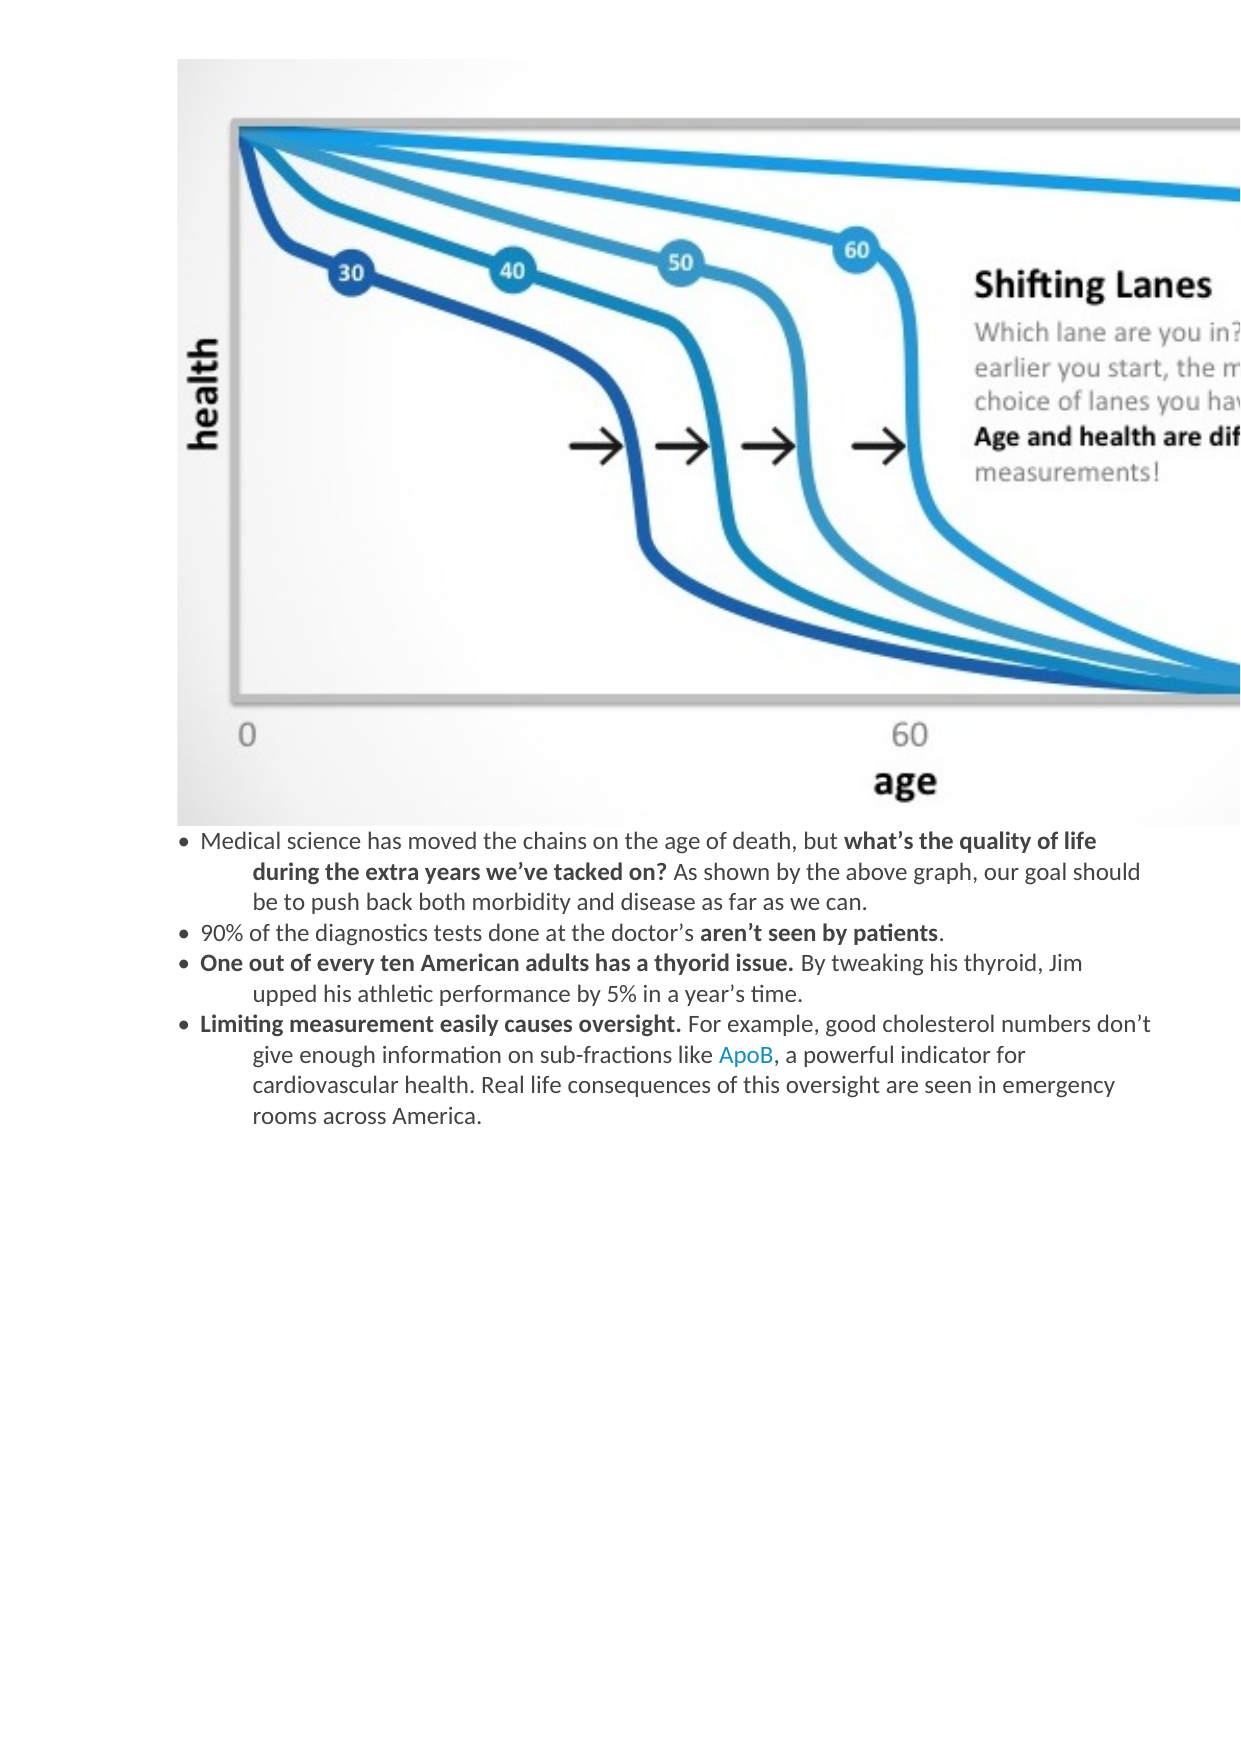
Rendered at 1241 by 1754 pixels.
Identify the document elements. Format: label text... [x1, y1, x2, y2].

list One out of every ten American adults has a thyorid issue. By tweaking his thyroid, Jim upped his athletic performance by 5% in a year’s time. [177, 947, 1152, 1008]
list 90% of the diagnostics tests done at the doctor’s aren’t seen by patients. [177, 917, 1152, 947]
list Limiting measurement easily causes oversight. For example, good cholesterol numbers don’t give enough information on sub-fractions like ApoB, a powerful indicator for cardiovascular health. Real life consequences of this oversight are seen in emergency rooms across America. [177, 1008, 1152, 1131]
list Medical science has moved the chains on the age of death, but what’s the quality of life during the extra years we’ve tacked on? As shown by the above graph, our goal should be to push back both morbidity and disease as far as we can. [177, 826, 1152, 917]
picture [177, 59, 1241, 826]
